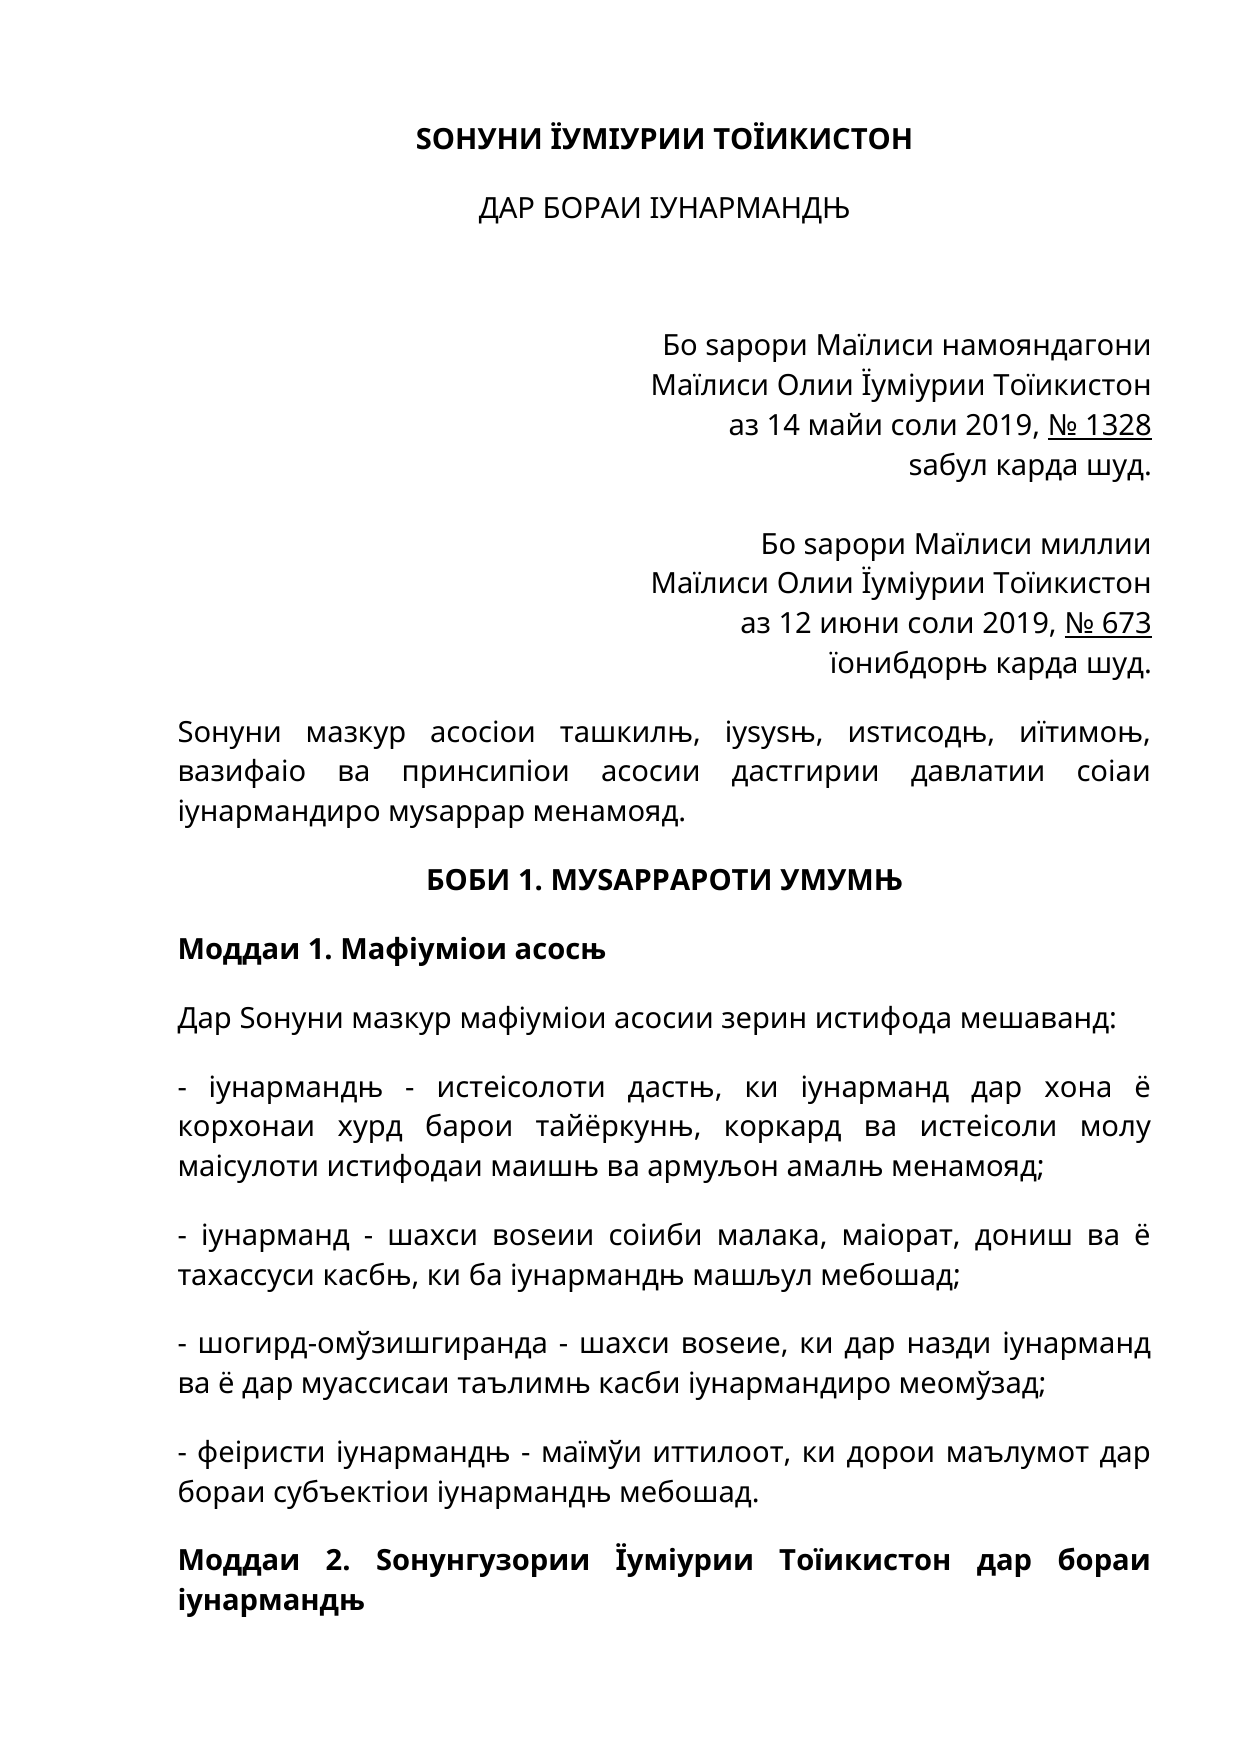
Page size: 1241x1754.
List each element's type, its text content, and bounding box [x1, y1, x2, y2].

text Бо ѕарори Маїлиси намояндагони [177, 325, 1152, 364]
text Бо ѕарори Маїлиси миллии [177, 523, 1152, 563]
text Маїлиси Олии Їуміурии Тоїикистон [177, 364, 1152, 404]
text Моддаи 1. Мафіуміои асосњ [177, 928, 1152, 968]
text ЅОНУНИ ЇУМІУРИИ ТОЇИКИСТОН [177, 118, 1152, 158]
text аз 14 майи соли 2019, № 1328 [177, 404, 1152, 444]
text аз 12 июни соли 2019, № 673 [177, 602, 1152, 642]
text Дар Ѕонуни мазкур мафіуміои асосии зерин истифода мешаванд: [177, 997, 1152, 1037]
text - іунарманд - шахси воѕеии соіиби малака, маіорат, дониш ва ё тахассуси касбњ, ки ба іунармандњ машљул мебошад; [177, 1214, 1152, 1293]
text - шогирд-омўзишгиранда - шахси воѕеие, ки дар назди іунарманд ва ё дар муассисаи таълимњ касби іунармандиро меомўзад; [177, 1323, 1152, 1402]
text - іунармандњ - истеісолоти дастњ, ки іунарманд дар хона ё корхонаи хурд барои тайёркунњ, коркард ва истеісоли молу маісулоти истифодаи маишњ ва армуљон амалњ менамояд; [177, 1066, 1152, 1185]
text ДАР БОРАИ ІУНАРМАНДЊ [177, 187, 1152, 227]
text ѕабул карда шуд. [177, 444, 1152, 483]
text Маїлиси Олии Їуміурии Тоїикистон [177, 563, 1152, 602]
text БОБИ 1. МУЅАРРАРОТИ УМУМЊ [177, 859, 1152, 899]
text Моддаи 2. Ѕонунгузории Їуміурии Тоїикистон дар бораи іунармандњ [177, 1540, 1152, 1619]
text - феіристи іунармандњ - маїмўи иттилоот, ки дорои маълумот дар бораи субъектіои іунармандњ мебошад. [177, 1431, 1152, 1511]
text Ѕонуни мазкур асосіои ташкилњ, іуѕуѕњ, иѕтисодњ, иїтимоњ, вазифаіо ва принсипіои асосии дастгирии давлатии соіаи іунармандиро муѕаррар менамояд. [177, 711, 1152, 830]
text їонибдорњ карда шуд. [177, 642, 1152, 682]
